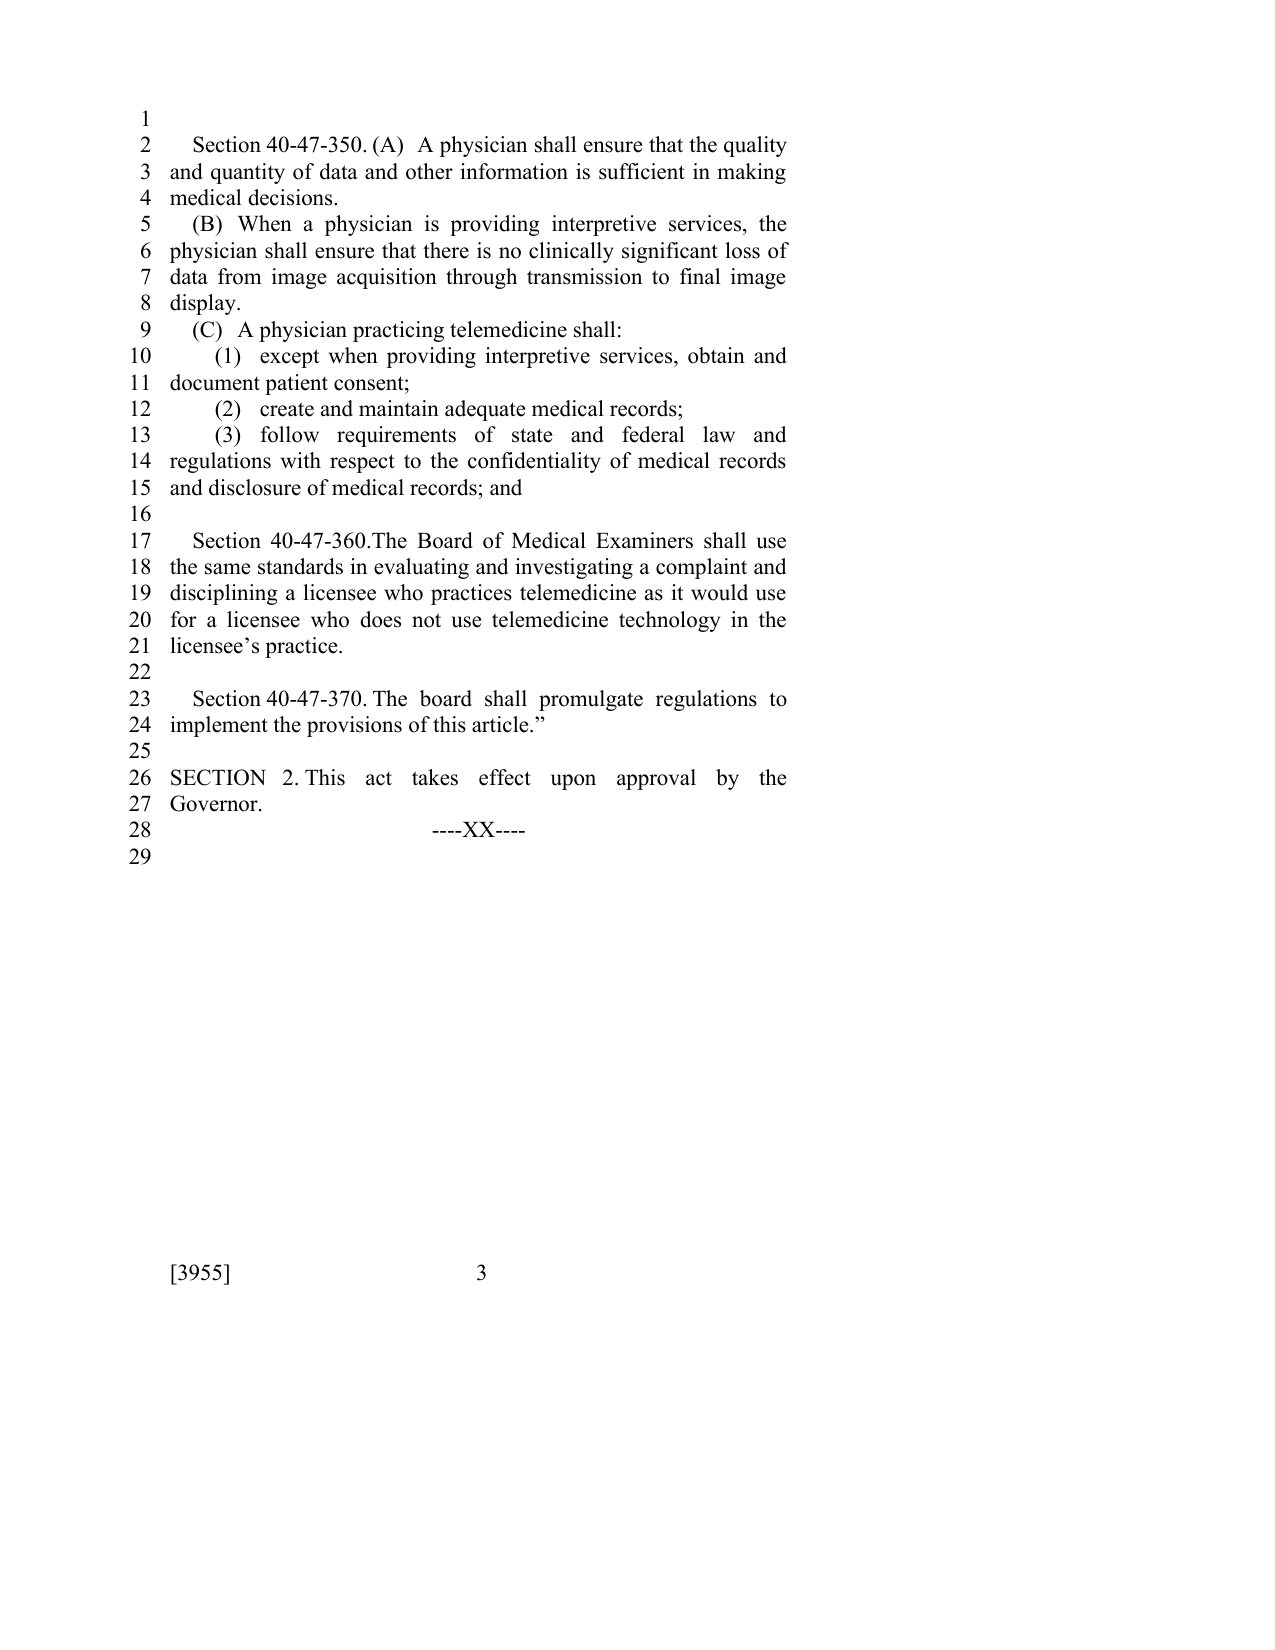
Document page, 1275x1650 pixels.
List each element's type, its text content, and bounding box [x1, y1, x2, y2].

text Section 40-47-360.The Board of Medical Examiners shall use the same standards in evaluating and investigating a complaint and disciplining a licensee who practices telemedicine as it would use for a licensee who does not use telemedicine technology in the licensee’s practice. [169, 527, 787, 658]
text Section 40-47-350. (A) A physician shall ensure that the quality and quantity of data and other information is sufficient in making medical decisions. [169, 131, 787, 210]
text Section 40-47-370. The board shall promulgate regulations to implement the provisions of this article.” [169, 685, 787, 737]
text ----XX---- [169, 817, 787, 843]
text (C) A physician practicing telemedicine shall: [169, 316, 787, 342]
text (2) create and maintain adequate medical records; [169, 395, 787, 421]
text (3) follow requirements of state and federal law and regulations with respect to the confidentiality of medical records and disclosure of medical records; and [169, 421, 787, 500]
text (1) except when providing interpretive services, obtain and document patient consent; [169, 342, 787, 395]
text (B) When a physician is providing interpretive services, the physician shall ensure that there is no clinically significant loss of data from image acquisition through transmission to final image display. [169, 210, 787, 316]
text SECTION 2. This act takes effect upon approval by the Governor. [169, 764, 787, 817]
